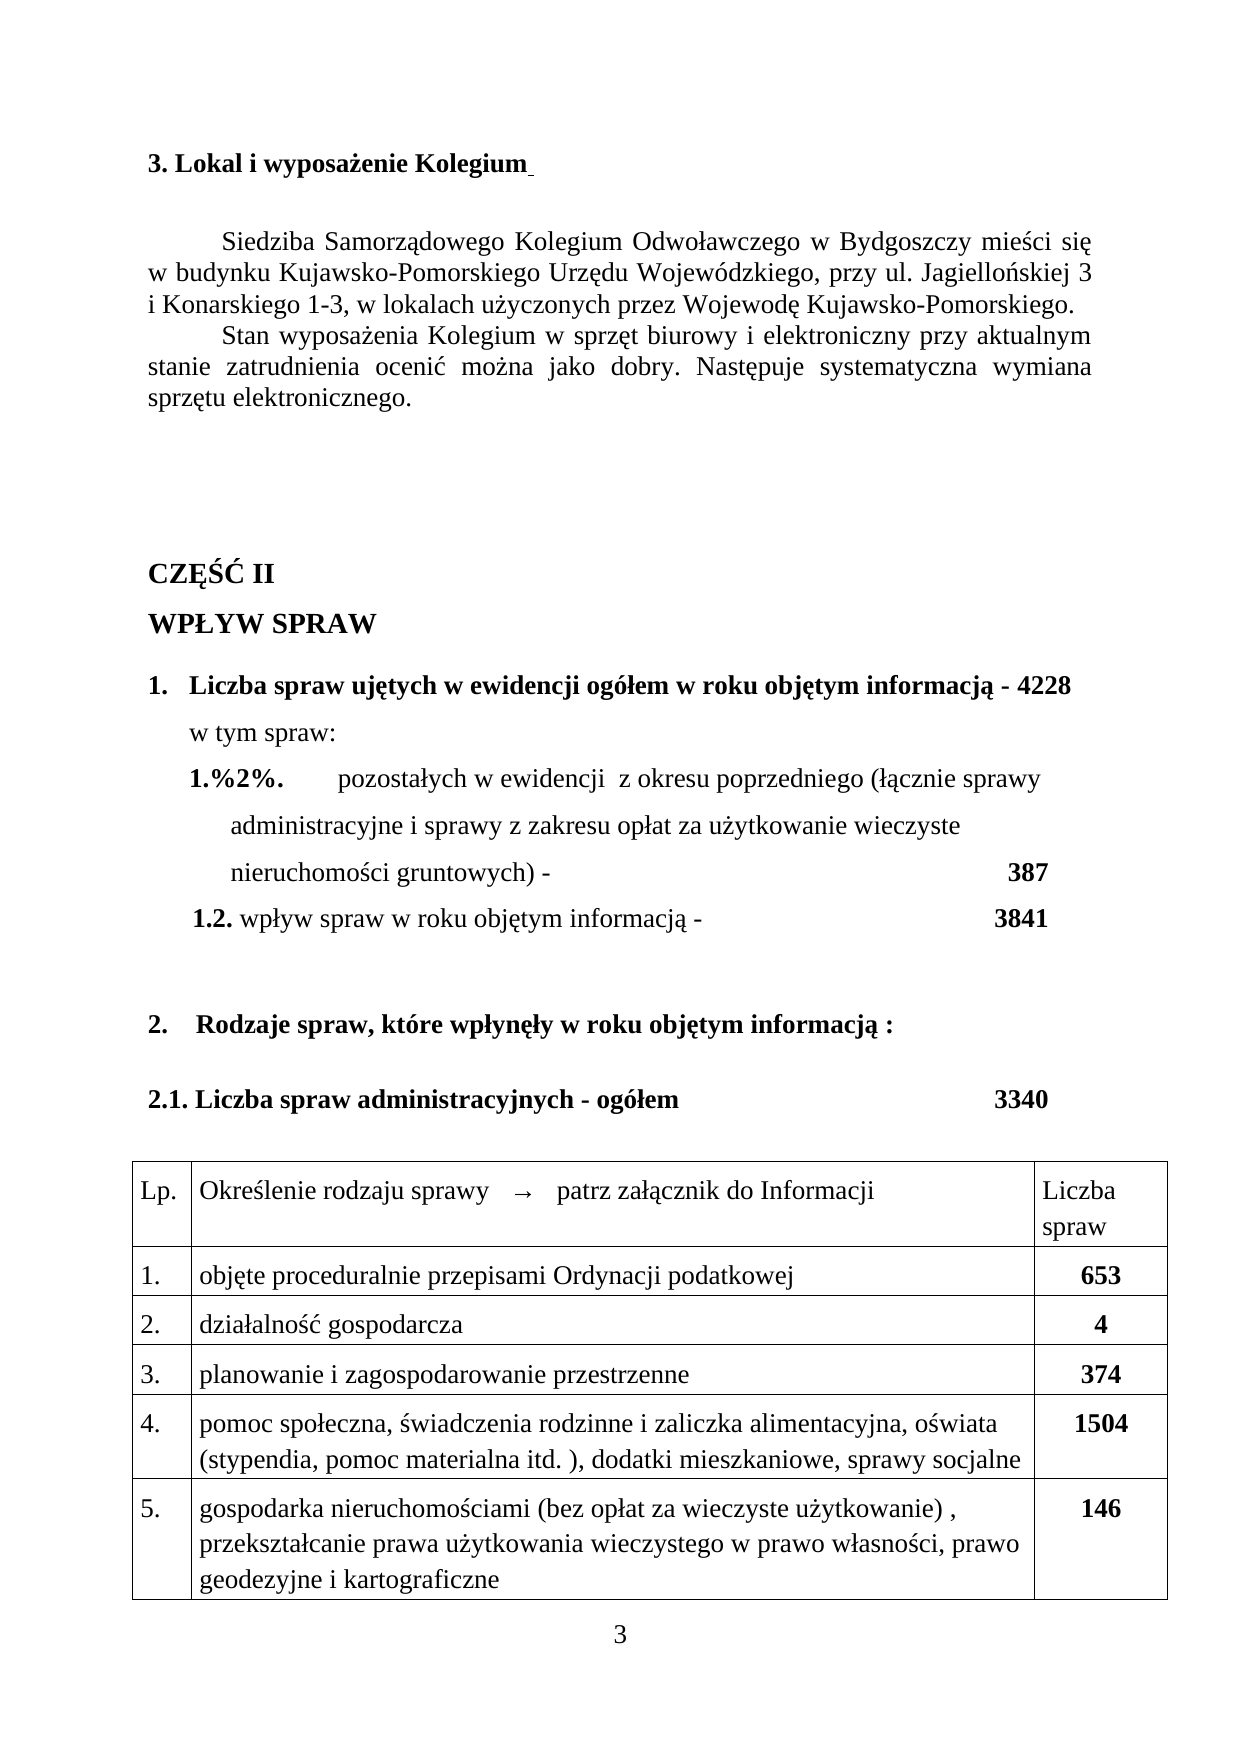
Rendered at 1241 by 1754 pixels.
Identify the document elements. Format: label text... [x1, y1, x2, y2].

table_cell 3. [133, 1345, 191, 1393]
table_cell 653 [1035, 1247, 1167, 1295]
table_cell 374 [1035, 1345, 1167, 1393]
table_cell 146 [1035, 1479, 1167, 1598]
table_cell 2. [133, 1296, 191, 1344]
table_cell 5. [133, 1479, 191, 1598]
text 3. Lokal i wyposażenie Kolegium [148, 148, 1093, 179]
table_cell 1. [133, 1247, 191, 1295]
text Stan wyposażenia Kolegium w sprzęt biurowy i elektroniczny przy aktualnym stanie zatrudnienia ocenić można jako dobry. Następuje systematyczna wymiana sprzętu elektronicznego. [148, 319, 1093, 412]
table_header Liczba spraw [1035, 1162, 1167, 1246]
text 2.1. Liczba spraw administracyjnych - ogółem 3340 [148, 1083, 1093, 1114]
list Rodzaje spraw, które wpłynęły w roku objętym informacją : [148, 1008, 1093, 1039]
table_cell 4 [1035, 1296, 1167, 1344]
table_header Lp. [133, 1162, 191, 1246]
table_header Określenie rodzaju sprawy → patrz załącznik do Informacji [192, 1162, 1034, 1246]
table_cell pomoc społeczna, świadczenia rodzinne i zaliczka alimentacyjna, oświata (stypendia, pomoc materialna itd. ), dodatki mieszkaniowe, sprawy socjalne [192, 1395, 1034, 1478]
list Liczba spraw ujętych w ewidencji ogółem w roku objętym informacją - 4228 [148, 669, 1093, 700]
table_cell objęte proceduralnie przepisami Ordynacji podatkowej [192, 1247, 1034, 1295]
list pozostałych w ewidencji z okresu poprzedniego (łącznie sprawy administracyjne i sprawy z zakresu opłat za użytkowanie wieczyste nieruchomości gruntowych) - 387 [189, 762, 1093, 887]
subtitle CZĘŚĆ II [148, 556, 1093, 589]
table_cell gospodarka nieruchomościami (bez opłat za wieczyste użytkowanie) , przekształcanie prawa użytkowania wieczystego w prawo własności, prawo geodezyjne i kartograficzne [192, 1479, 1034, 1598]
text WPŁYW SPRAW [148, 606, 1093, 640]
text 1.2. wpływ spraw w roku objętym informacją - 3841 [192, 902, 1093, 934]
table_cell działalność gospodarcza [192, 1296, 1034, 1344]
table_cell planowanie i zagospodarowanie przestrzenne [192, 1345, 1034, 1393]
table_cell 4. [133, 1395, 191, 1478]
table_cell 1504 [1035, 1395, 1167, 1478]
text Siedziba Samorządowego Kolegium Odwoławczego w Bydgoszczy mieści się w budynku Kujawsko-Pomorskiego Urzędu Wojewódzkiego, przy ul. Jagiellońskiej 3 i Konarskiego 1-3, w lokalach użyczonych przez Wojewodę Kujawsko-Pomorskiego. [148, 225, 1093, 319]
text w tym spraw: [189, 716, 1093, 747]
